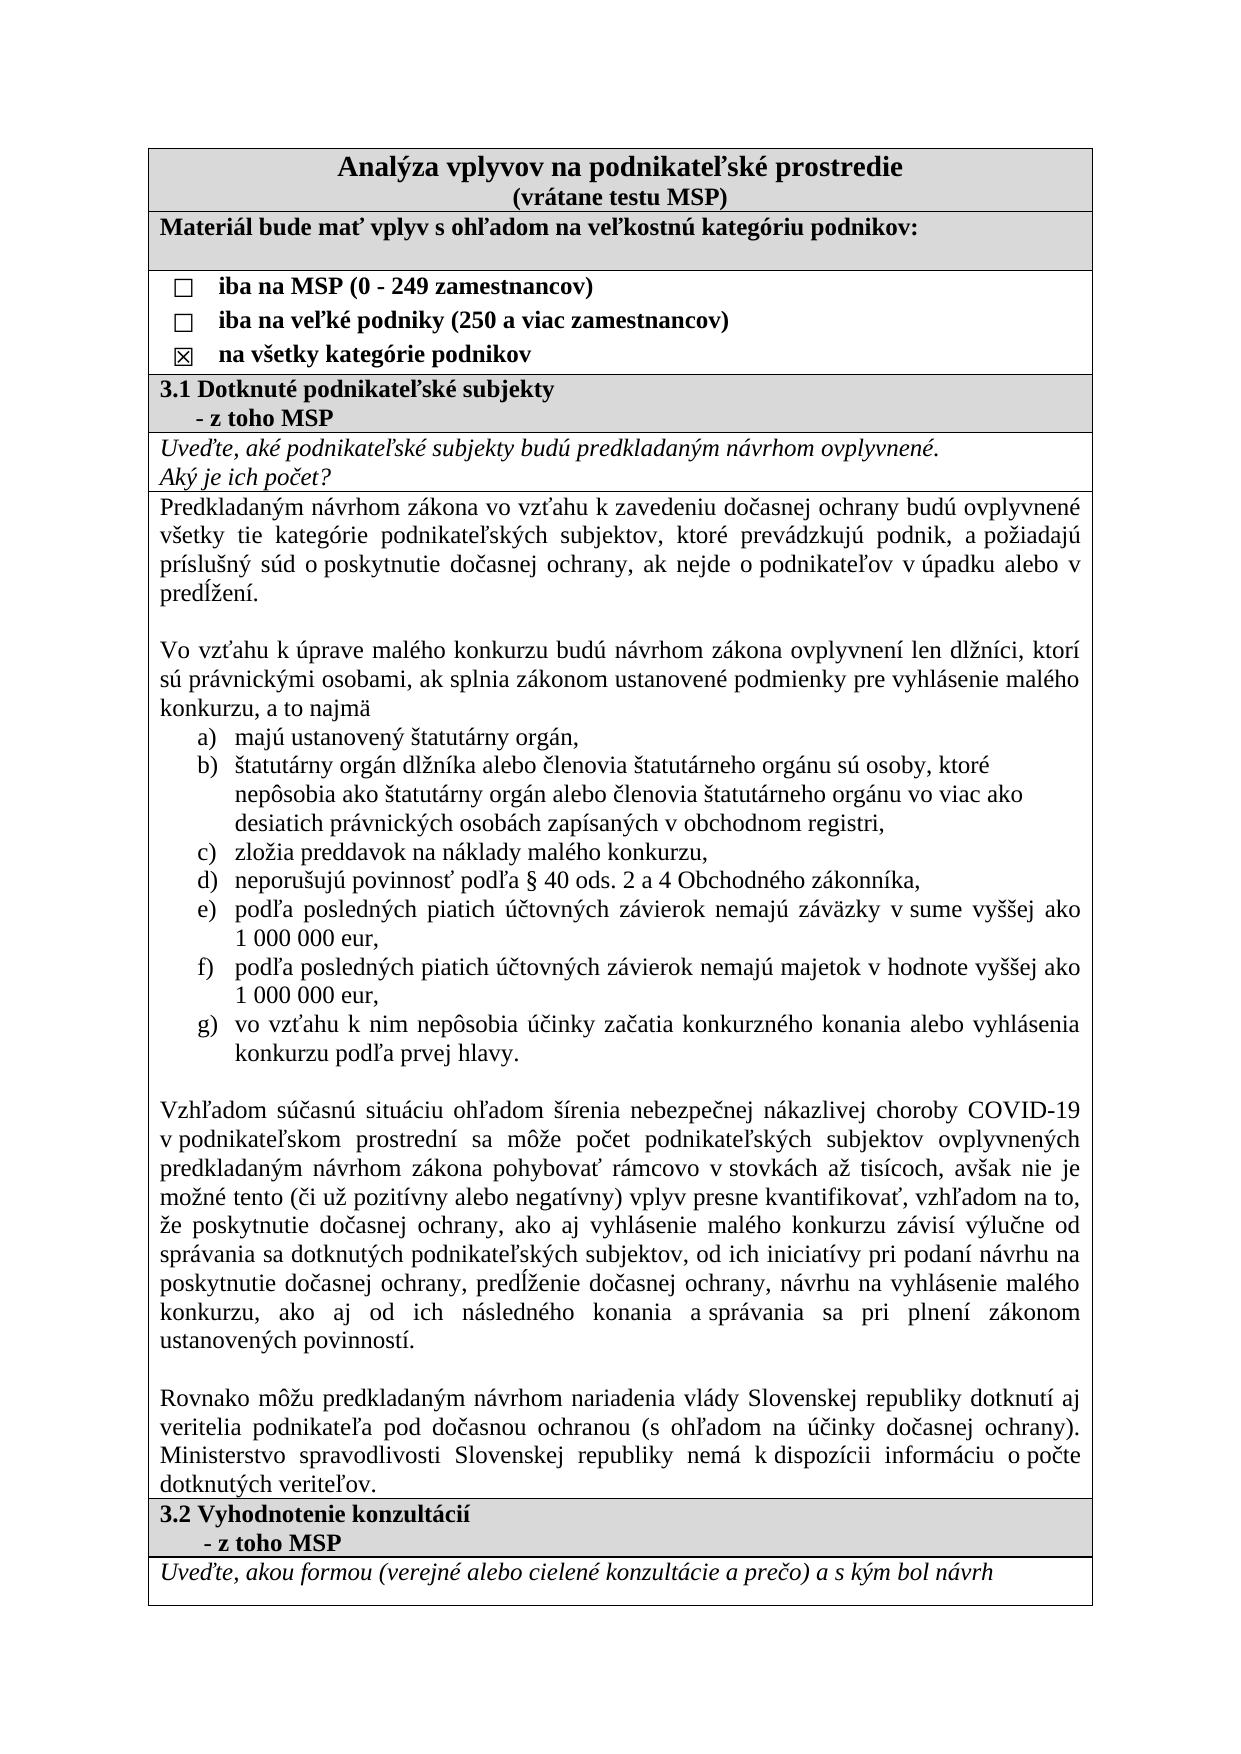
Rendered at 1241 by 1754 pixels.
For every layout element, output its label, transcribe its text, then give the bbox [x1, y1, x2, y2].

table_cell Materiál bude mať vplyv s ohľadom na veľkostnú kategóriu podnikov: [149, 212, 1092, 270]
table_cell 3.2 Vyhodnotenie konzultácií - z toho MSP [149, 1499, 1092, 1556]
table_cell [149, 271, 1092, 373]
table_header Analýza vplyvov na podnikateľské prostredie (vrátane testu MSP) [149, 149, 1092, 211]
table_cell Predkladaným návrhom zákona vo vzťahu k zavedeniu dočasnej ochrany budú ovplyvnené všetky tie kategórie podnikateľských subjektov, ktoré prevádzkujú podnik, a požiadajú príslušný súd o poskytnutie dočasnej ochrany, ak nejde o podnikateľov v úpadku alebo v predĺžení. Vo vzťahu k úprave malého konkurzu budú návrhom zákona ovplyvnení len dlžníci, ktorí sú právnickými osobami, ak splnia zákonom ustanovené podmienky pre vyhlásenie malého konkurzu, a to najmä majú ustanovený štatutárny orgán, štatutárny orgán dlžníka alebo členovia štatutárneho orgánu sú osoby, ktoré nepôsobia ako štatutárny orgán alebo členovia štatutárneho orgánu vo viac ako desiatich právnických osobách zapísaných v obchodnom registri, zložia preddavok na náklady malého konkurzu, neporušujú povinnosť podľa § 40 ods. 2 a 4 Obchodného zákonníka, podľa posledných piatich účtovných závierok nemajú záväzky v sume vyššej ako 1 000 000 eur, podľa posledných piatich účtovných závierok nemajú majetok v hodnote vyššej ako 1 000 000 eur, vo vzťahu k nim nepôsobia účinky začatia konkurzného konania alebo vyhlásenia konkurzu podľa prvej hlavy. Vzhľadom súčasnú situáciu ohľadom šírenia nebezpečnej nákazlivej choroby COVID-19 v podnikateľskom prostrední sa môže počet podnikateľských subjektov ovplyvnených predkladaným návrhom zákona pohybovať rámcovo v stovkách až tisícoch, avšak nie je možné tento (či už pozitívny alebo negatívny) vplyv presne kvantifikovať, vzhľadom na to, že poskytnutie dočasnej ochrany, ako aj vyhlásenie malého konkurzu závisí výlučne od správania sa dotknutých podnikateľských subjektov, od ich iniciatívy pri podaní návrhu na poskytnutie dočasnej ochrany, predĺženie dočasnej ochrany, návrhu na vyhlásenie malého konkurzu, ako aj od ich následného konania a správania sa pri plnení zákonom ustanovených povinností. Rovnako môžu predkladaným návrhom nariadenia vlády Slovenskej republiky dotknutí aj veritelia podnikateľa pod dočasnou ochranou (s ohľadom na účinky dočasnej ochrany). Ministerstvo spravodlivosti Slovenskej republiky nemá k dispozícii informáciu o počte dotknutých veriteľov. [149, 492, 1092, 1498]
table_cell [149, 1558, 1092, 1605]
table_cell 3.1 Dotknuté podnikateľské subjekty - z toho MSP [149, 375, 1092, 432]
table_cell Uveďte, aké podnikateľské subjekty budú predkladaným návrhom ovplyvnené. Aký je ich počet? [149, 433, 1092, 491]
